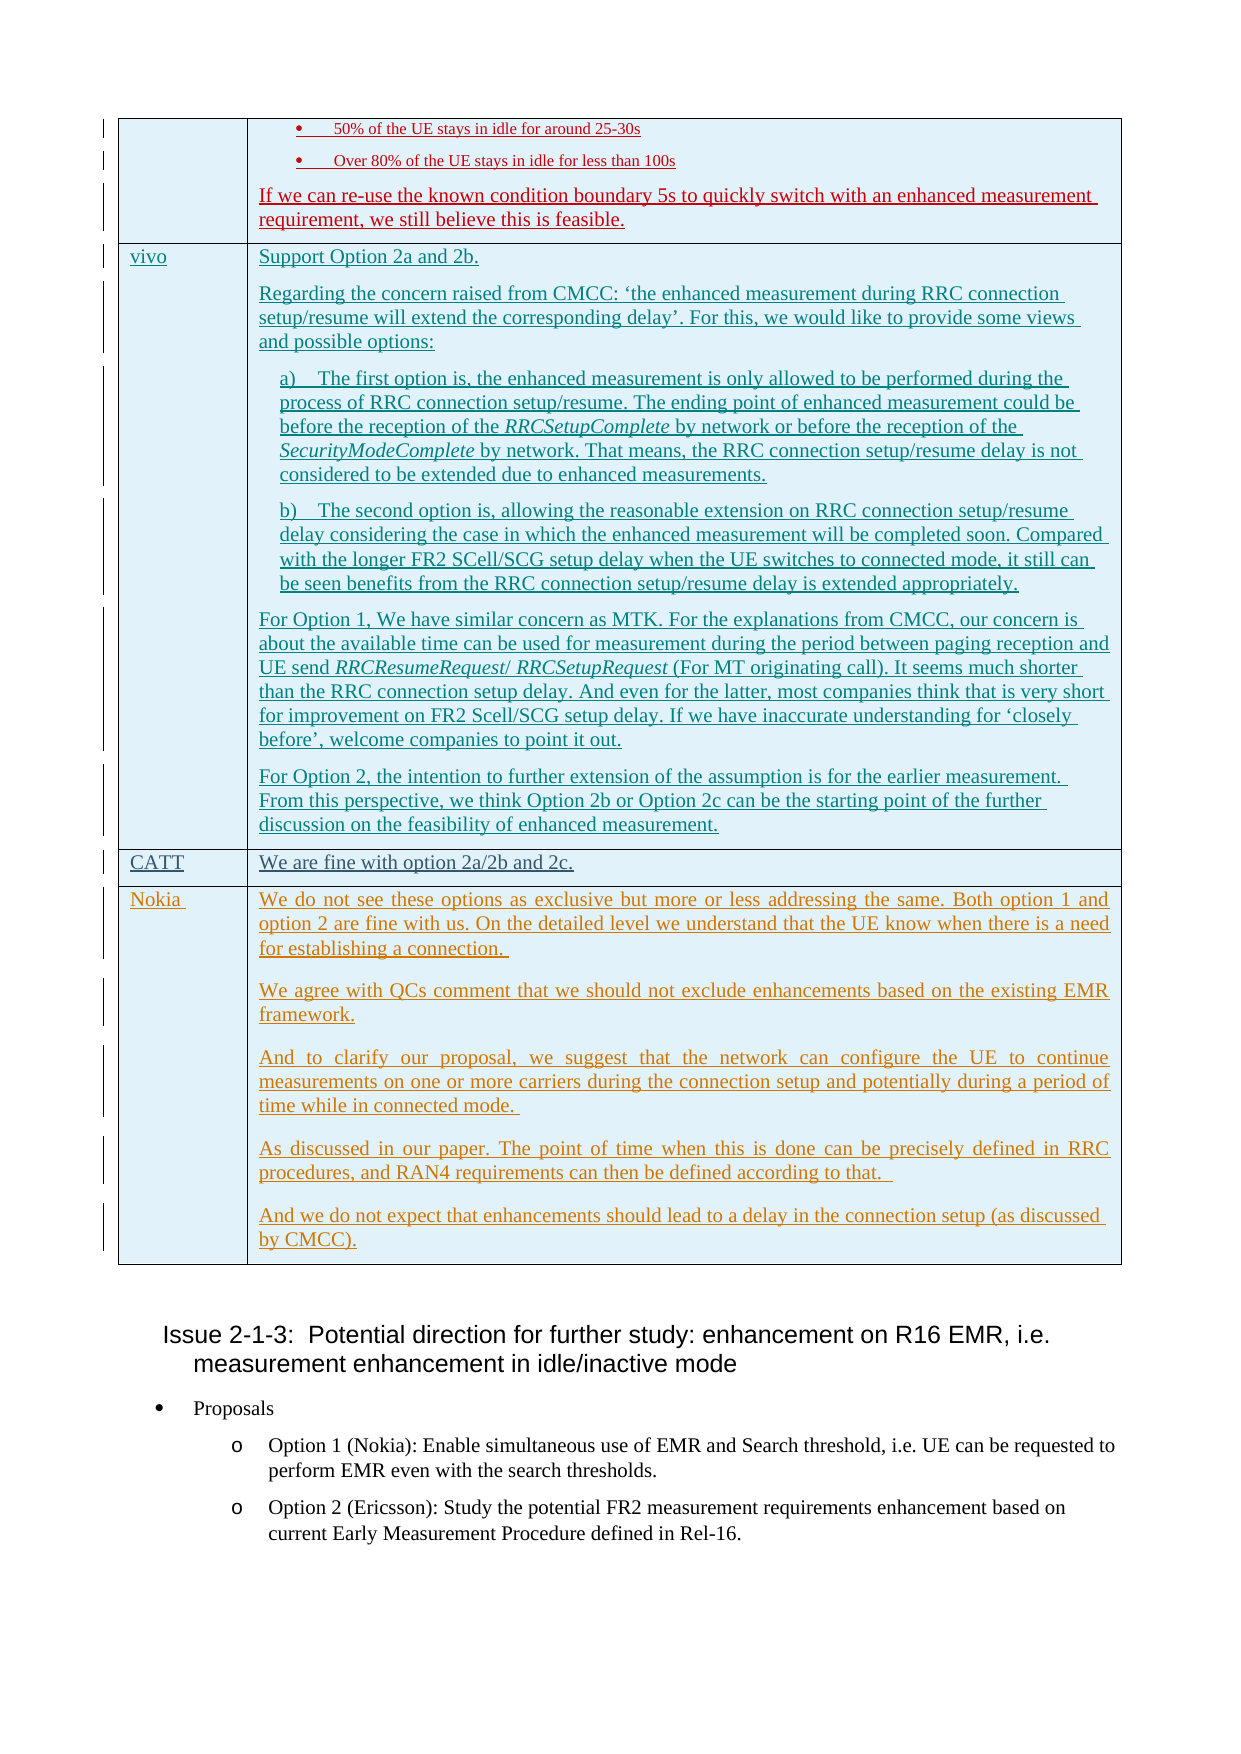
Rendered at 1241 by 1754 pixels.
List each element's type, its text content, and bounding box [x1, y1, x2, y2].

subtitle Issue 2-1-3: Potential direction for further study: enhancement on R16 EMR, i.e. measurement enhancement in idle/inactive mode [162, 1320, 1122, 1377]
list Option 1 (Nokia): Enable simultaneous use of EMR and Search threshold, i.e. UE can be requested to perform EMR even with the search thresholds. [231, 1433, 1122, 1482]
list Option 2 (Ericsson): Study the potential FR2 measurement requirements enhancement based on current Early Measurement Procedure defined in Rel-16. [231, 1495, 1122, 1545]
list Proposals [156, 1396, 1122, 1420]
